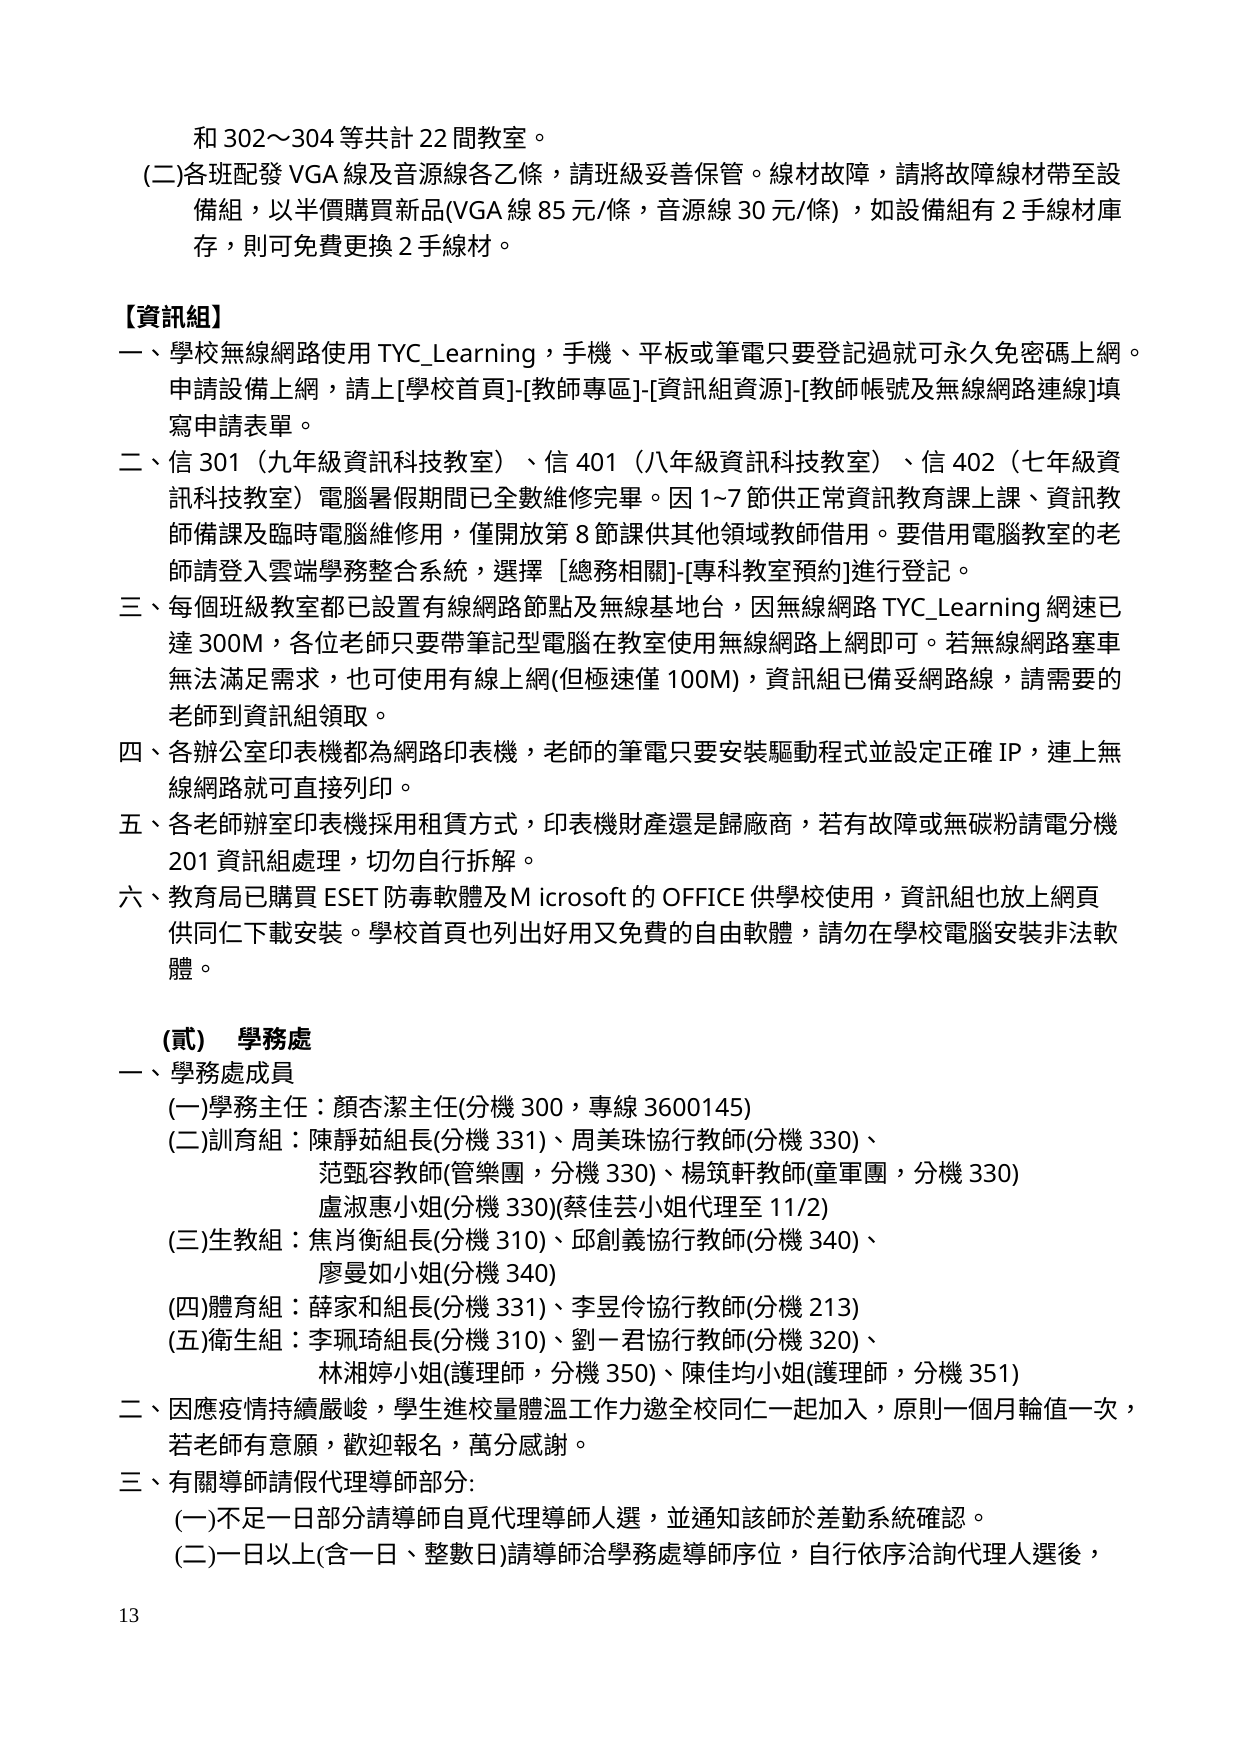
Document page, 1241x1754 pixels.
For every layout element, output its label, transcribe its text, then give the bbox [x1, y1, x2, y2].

list 學務處成員 [118, 1056, 1122, 1089]
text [168, 1534, 1122, 1571]
text (五)衛生組：李珮琦組長(分機310)、劉ㄧ君協行教師(分機320)、 [168, 1323, 1122, 1356]
text 四、各辦公室印表機都為網路印表機，老師的筆電只要安裝驅動程式並設定正確IP，連上無線網路就可直接列印。 [118, 732, 1122, 805]
text (三)生教組：焦肖衡組長(分機310)、邱創義協行教師(分機340)、 [168, 1223, 1122, 1256]
text 林湘婷小姐(護理師，分機350)、小姐(護理師，分機351) [318, 1356, 1122, 1389]
list 學務處 [162, 1020, 1122, 1056]
text 六、教育局已購買ESET防毒軟體及Ｍicrosoft的OFFICE供學校使用，資訊組也放上網頁供同仁下載安裝。學校首頁也列出好用又免費的自由軟體，請勿在學校電腦安裝非法軟體。 [118, 877, 1122, 986]
text 二、因應疫情持續嚴峻，學生進校量體溫工作力邀全校同仁一起加入，原則一個月輪值一次，若老師有意願，歡迎報名，萬分感謝。 [118, 1389, 1122, 1462]
text 和302～304等共計22間教室。 [193, 118, 1122, 154]
text 五、各老師辦室印表機採用租賃方式，印表機財產還是歸廠商，若有故障或無碳粉請電分機201資訊組處理，切勿自行拆解。 [118, 805, 1122, 877]
text 三、每個班級教室都已設置有線網路節點及無線基地台，因無線網路TYC_Learning網速已達300M，各位老師只要帶筆記型電腦在教室使用無線網路上網即可。若無線網路塞車無法滿足需求，也可使用有線上網(但極速僅100M)，資訊組已備妥網路線，請需要的老師到資訊組領取。 [118, 587, 1122, 732]
text 【資訊組】 [111, 297, 1122, 333]
text (四)體育組：薛家和組長(分機331)、李昱伶協行教師(分機213) [168, 1289, 1122, 1323]
text (二)各班配發VGA線及音源線各乙條，請班級妥善保管。線材故障，請將故障線材帶至設備組，以半價購買新品(VGA線85元/條，音源線30元/條) ，如設備組有2手線材庫存，則可免費更換2手線材。 [143, 154, 1122, 263]
text 盧淑惠小姐(分機330)(蔡佳芸小姐代理至11/2) [318, 1189, 1122, 1223]
text (一)不足一日部分請導師自覓代理導師人選，並通知該師於差勤系統確認。 [168, 1498, 1122, 1534]
text 范甄容教師(管樂團，分機330)、楊筑軒教師(童軍團，分機330) [318, 1156, 1122, 1189]
text 廖曼如小姐(分機340) [318, 1256, 1122, 1289]
text 一、學校無線網路使用TYC_Learning，手機、平板或筆電只要登記過就可永久免密碼上網。申請設備上網，請上[學校首頁]-[教師專區]-[資訊組資源]-[教師帳號及無線網路連線]填寫申請表單。 [118, 333, 1122, 442]
text (二)訓育組：陳靜茹組長(分機331)、周美珠協行教師(分機330)、 [168, 1123, 1122, 1156]
text 三、有關導師請假代理導師部分: [118, 1462, 1122, 1498]
text (一)學務主任：顏杏潔主任(分機300，專線3600145) [168, 1089, 1122, 1123]
text 二、信301（九年級資訊科技教室）、信401（八年級資訊科技教室）、信402（七年級資訊科技教室）電腦暑假期間已全數維修完畢。因1~7節供正常資訊教育課上課、資訊教師備課及臨時電腦維修用，僅開放第8節課供其他領域教師借用。要借用電腦教室的老師請登入雲端學務整合系統，選擇［總務相關]-[專科教室預約]進行登記。 [118, 442, 1122, 587]
